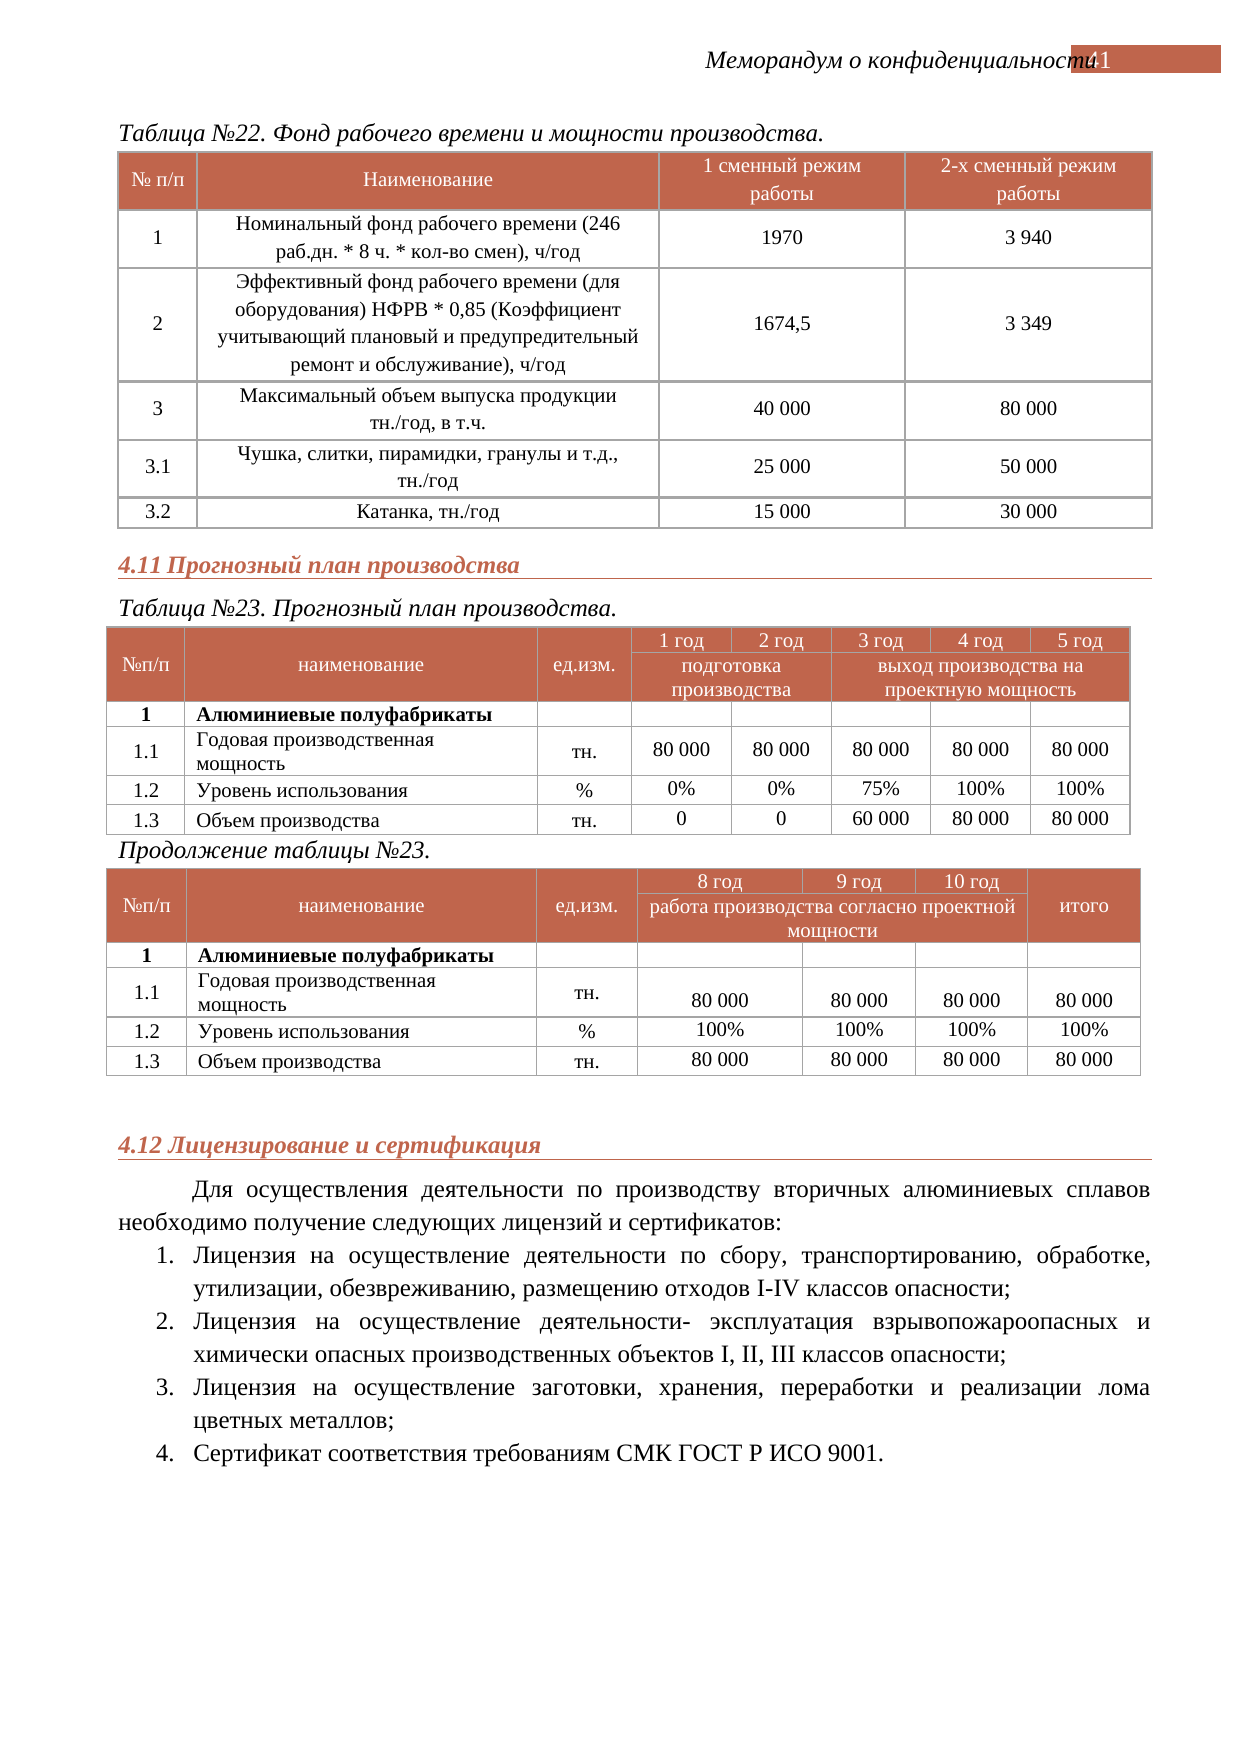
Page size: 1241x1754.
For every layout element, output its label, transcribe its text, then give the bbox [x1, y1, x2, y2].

table_cell 80 000 [931, 805, 1030, 834]
table_cell 15 000 [660, 499, 904, 527]
table_cell 3 [119, 383, 196, 438]
text Таблица №22. Фонд рабочего времени и мощности производства. [118, 118, 1152, 147]
table_header наименование [185, 628, 537, 701]
table_cell 3 940 [906, 211, 1151, 267]
table_header № п/п [119, 153, 196, 209]
table_cell [931, 702, 1030, 726]
table_header Наименование [198, 153, 658, 209]
table_cell % [538, 776, 631, 804]
table_cell 80 000 [931, 727, 1030, 775]
table_cell 1.2 [107, 776, 184, 804]
table_cell 80 000 [803, 968, 915, 1016]
table_cell 100% [1031, 776, 1129, 804]
table_cell [538, 702, 631, 726]
table_cell Эффективный фонд рабочего времени (для оборудования) НФРВ * 0,85 (Коэффициент учитывающий плановый и предупредительный ремонт и обслуживание), ч/год [198, 269, 658, 380]
table_cell 60 000 [832, 805, 930, 834]
table_cell 1.3 [107, 805, 184, 834]
table_cell [632, 702, 731, 726]
subtitle 4.12 Лицензирование и сертификация [118, 1130, 1152, 1159]
table_cell Уровень использования [187, 1018, 536, 1046]
table_header №п/п [107, 628, 184, 701]
table_cell Уровень использования [185, 776, 537, 804]
table_cell 80 000 [732, 727, 831, 775]
table_cell работа производства согласно проектной мощности [638, 894, 1027, 942]
table_cell Максимальный объем выпуска продукции тн./год, в т.ч. [198, 383, 658, 438]
table_cell 30 000 [906, 499, 1151, 527]
table_cell 80 000 [916, 1047, 1027, 1075]
table_cell 1.3 [107, 1047, 186, 1075]
table_header 5 год [1031, 628, 1129, 652]
table_header 2-х сменный режим работы [906, 153, 1151, 209]
table_cell тн. [537, 968, 637, 1016]
table_cell 80 000 [832, 727, 930, 775]
table_cell 25 000 [660, 441, 904, 496]
list Лицензия на осуществление деятельности- эксплуатация взрывопожароопасных и химически опасных производственных объектов I, II, III классов опасности; [156, 1306, 1152, 1367]
table_cell Чушка, слитки, пирамидки, гранулы и т.д., тн./год [198, 441, 658, 496]
table_cell выход производства на проектную мощность [832, 653, 1129, 701]
table_cell 50 000 [906, 441, 1151, 496]
table_header наименование [187, 869, 536, 942]
table_cell Объем производства [185, 805, 537, 834]
table_cell 80 000 [632, 727, 731, 775]
subtitle Прогнозный план производства [118, 550, 1152, 578]
text Для осуществления деятельности по производству вторичных алюминиевых сплавов необходимо получение следующих лицензий и сертификатов: [118, 1174, 1152, 1235]
text Таблица №23. Прогнозный план производства. [118, 593, 1152, 622]
table_cell 3 349 [906, 269, 1151, 380]
table_cell 80 000 [1028, 968, 1140, 1016]
table_header 8 год [638, 869, 802, 893]
table_cell 1 [107, 943, 186, 967]
table_header №п/п [107, 869, 186, 942]
table_cell 80 000 [916, 968, 1027, 1016]
table_cell Катанка, тн./год [198, 499, 658, 527]
table_header ед.изм. [538, 628, 631, 701]
table_cell Годовая производственная мощность [187, 968, 536, 1016]
table_cell 100% [916, 1018, 1027, 1046]
table_cell тн. [538, 805, 631, 834]
table_cell 80 000 [906, 383, 1151, 438]
table_cell 1 [119, 211, 196, 267]
table_cell 0% [632, 776, 731, 804]
table_cell 1.2 [107, 1018, 186, 1046]
list Сертификат соответствия требованиям СМК ГОСТ Р ИСО 9001. [156, 1438, 1152, 1467]
table_cell Номинальный фонд рабочего времени (246 раб.дн. * 8 ч. * кол-во смен), ч/год [198, 211, 658, 267]
list Лицензия на осуществление заготовки, хранения, переработки и реализации лома цветных металлов; [156, 1372, 1152, 1433]
table_cell Объем производства [187, 1047, 536, 1075]
table_cell [1031, 702, 1129, 726]
table_header 1 сменный режим работы [660, 153, 904, 209]
table_cell тн. [537, 1047, 637, 1075]
table_cell 3.2 [119, 499, 196, 527]
table_cell [1028, 943, 1140, 967]
table_cell 100% [638, 1018, 802, 1046]
table_header 2 год [732, 628, 831, 652]
table_cell 0% [732, 776, 831, 804]
table_cell [916, 943, 1027, 967]
table_cell [803, 943, 915, 967]
table_cell Алюминиевые полуфабрикаты [187, 943, 536, 967]
table_cell 80 000 [803, 1047, 915, 1075]
table_cell 0 [632, 805, 731, 834]
table_cell Алюминиевые полуфабрикаты [185, 702, 537, 726]
table_cell 100% [803, 1018, 915, 1046]
table_cell 1970 [660, 211, 904, 267]
list Лицензия на осуществление деятельности по сбору, транспортированию, обработке, утилизации, обезвреживанию, размещению отходов I-IV классов опасности; [156, 1240, 1152, 1301]
table_cell 1.1 [107, 727, 184, 775]
table_cell 1674,5 [660, 269, 904, 380]
table_header ед.изм. [537, 869, 637, 942]
table_cell 2 [119, 269, 196, 380]
text Продолжение таблицы №23. [118, 835, 1152, 863]
table_cell 100% [1028, 1018, 1140, 1046]
table_cell 80 000 [638, 968, 802, 1016]
table_cell [638, 943, 802, 967]
table_cell 100% [931, 776, 1030, 804]
table_cell [537, 943, 637, 967]
table_cell 80 000 [1031, 727, 1129, 775]
table_cell тн. [538, 727, 631, 775]
table_header 10 год [916, 869, 1027, 893]
table_cell % [537, 1018, 637, 1046]
table_cell 1.1 [107, 968, 186, 1016]
table_cell [732, 702, 831, 726]
table_header 3 год [832, 628, 930, 652]
table_cell подготовка производства [632, 653, 831, 701]
table_cell Годовая производственная мощность [185, 727, 537, 775]
table_cell 80 000 [1031, 805, 1129, 834]
table_cell 40 000 [660, 383, 904, 438]
table_cell 75% [832, 776, 930, 804]
table_cell 80 000 [638, 1047, 802, 1075]
table_header итого [1028, 869, 1140, 942]
table_cell 80 000 [1028, 1047, 1140, 1075]
table_cell 3.1 [119, 441, 196, 496]
table_cell 1 [107, 702, 184, 726]
table_header 4 год [931, 628, 1030, 652]
table_header 9 год [803, 869, 915, 893]
table_cell [832, 702, 930, 726]
table_cell 0 [732, 805, 831, 834]
table_header 1 год [632, 628, 731, 652]
